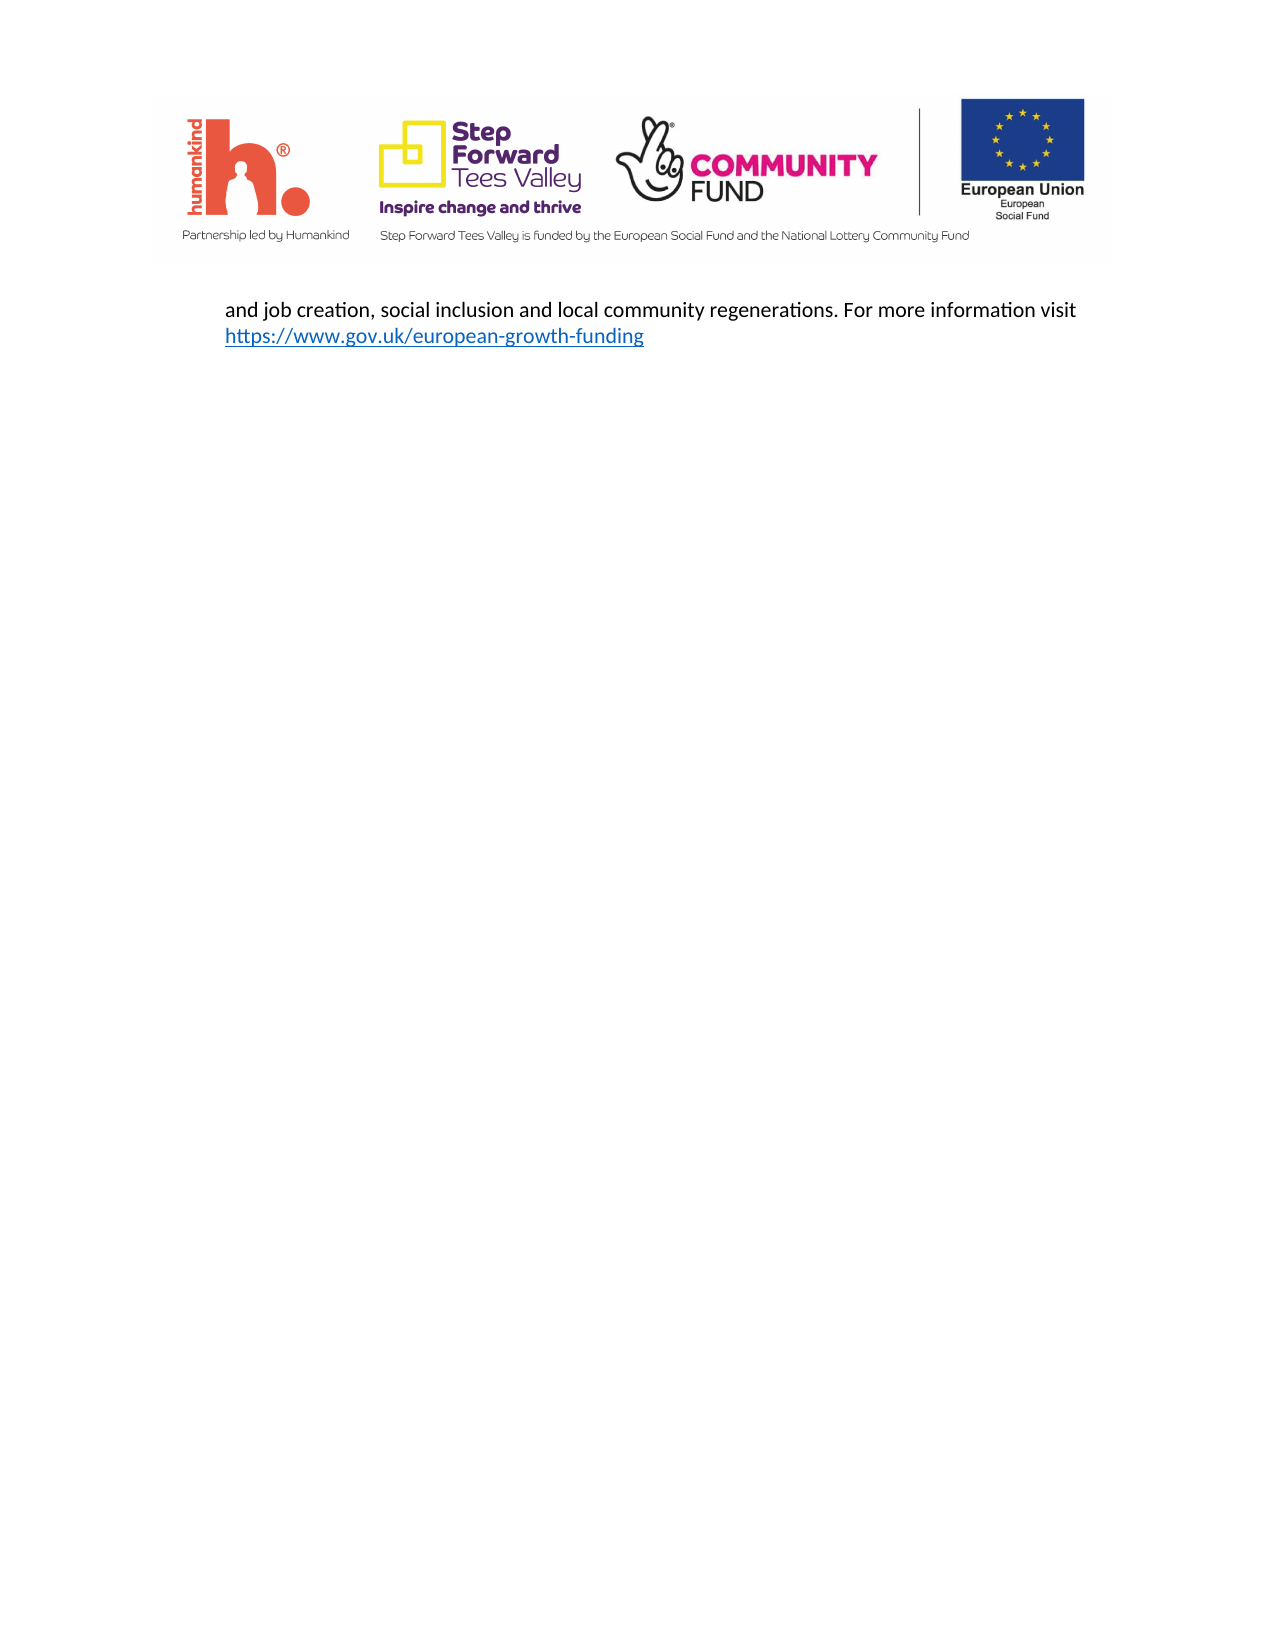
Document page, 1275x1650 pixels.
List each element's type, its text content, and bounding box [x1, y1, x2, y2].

picture [150, 73, 1125, 268]
